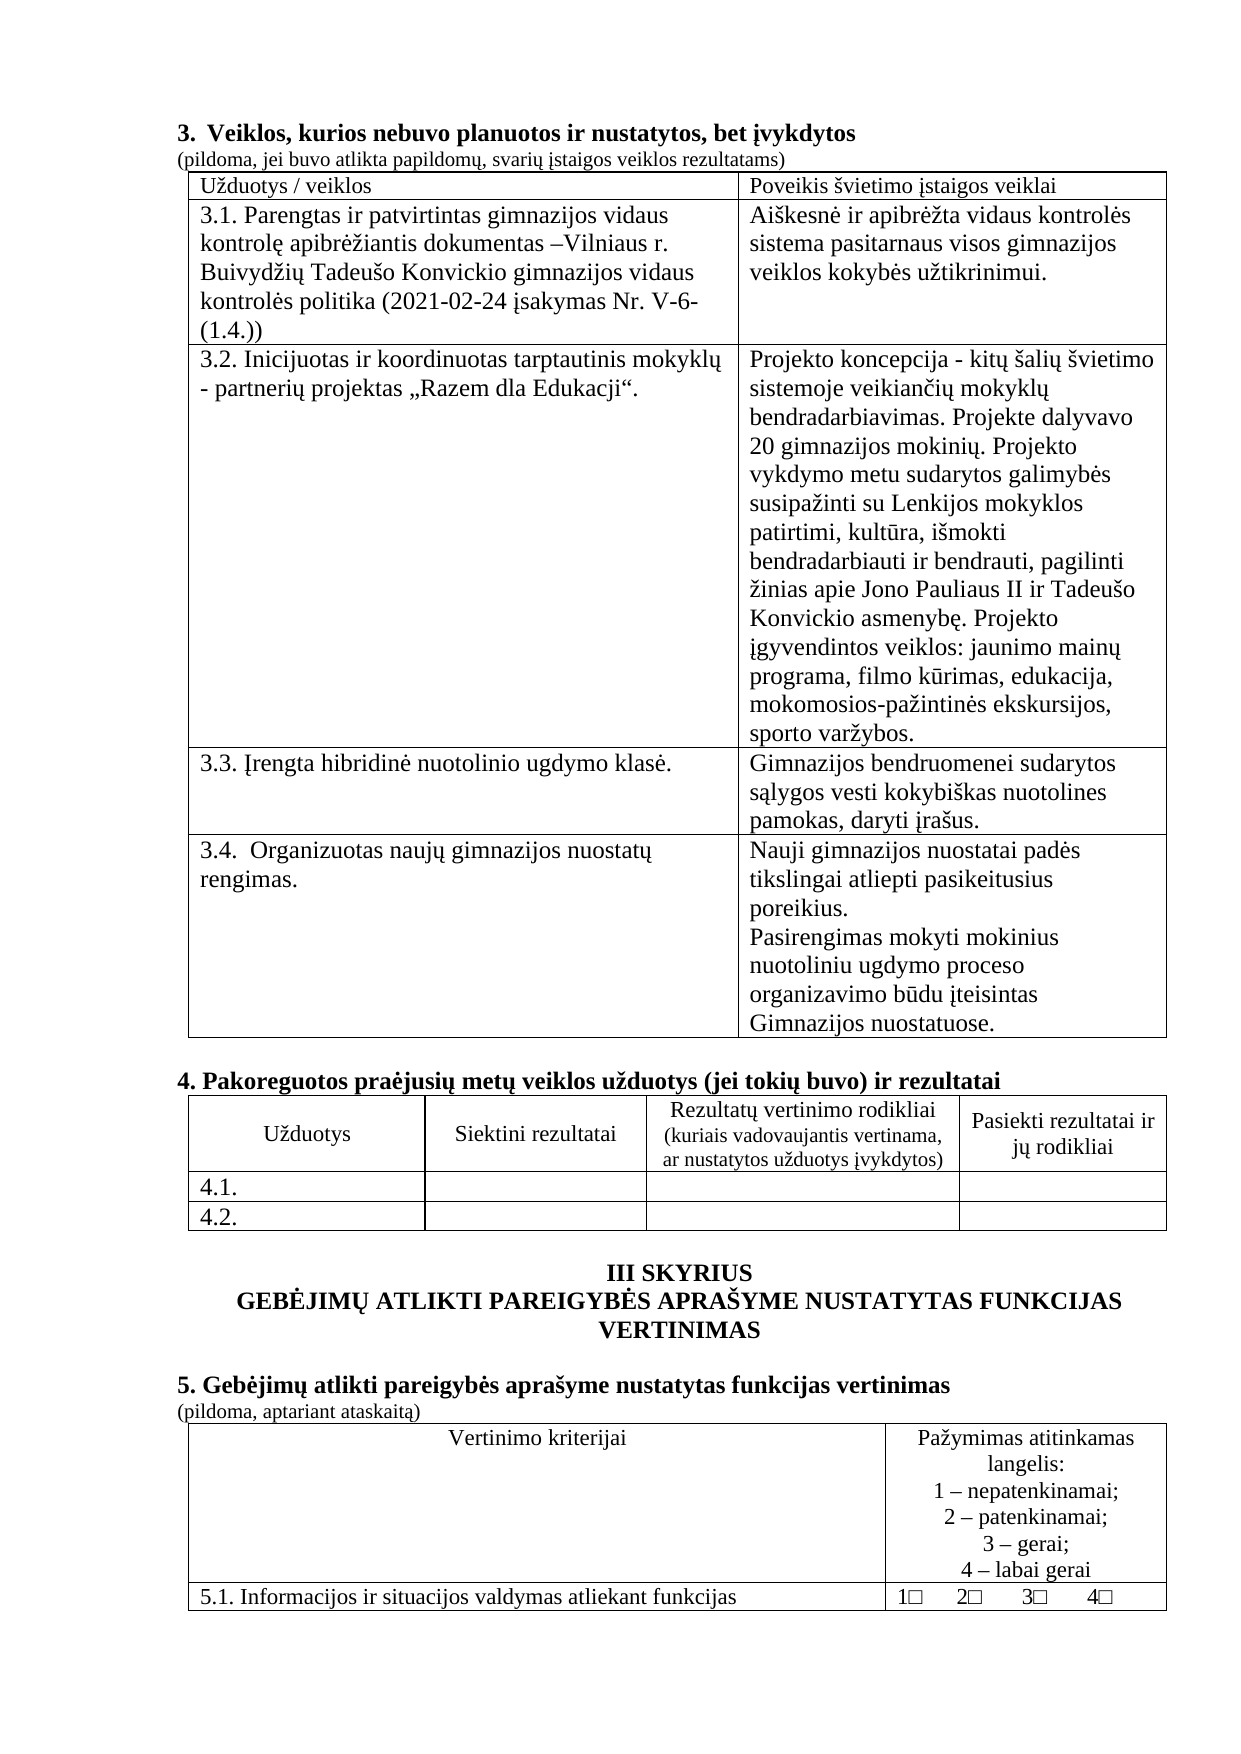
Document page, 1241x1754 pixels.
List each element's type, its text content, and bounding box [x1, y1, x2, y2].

table_header Pasiekti rezultatai ir jų rodikliai [960, 1096, 1166, 1171]
table_header Poveikis švietimo įstaigos veiklai [739, 173, 1166, 199]
table_cell 4.1. [189, 1172, 424, 1201]
text (pildoma, jei buvo atlikta papildomų, svarių įstaigos veiklos rezultatams) [177, 147, 1182, 171]
table_header Vertinimo kriterijai [189, 1424, 885, 1582]
table_cell Aiškesnė ir apibrėžta vidaus kontrolės sistema pasitarnaus visos gimnazijos veiklos kokybės užtikrinimui. [739, 200, 1166, 343]
text (pildoma, aptariant ataskaitą) [177, 1399, 1182, 1423]
text 4. Pakoreguotos praėjusių metų veiklos užduotys (jei tokių buvo) ir rezultatai [177, 1066, 1182, 1095]
table_cell 5.1. Informacijos ir situacijos valdymas atliekant funkcijas [189, 1583, 885, 1610]
table_cell 4.2. [189, 1202, 424, 1230]
table_cell [426, 1172, 646, 1201]
text GEBĖJIMŲ ATLIKTI PAREIGYBĖS APRAŠYME NUSTATYTAS FUNKCIJAS VERTINIMAS [177, 1286, 1182, 1344]
table_cell Projekto koncepcija - kitų šalių švietimo sistemoje veikiančių mokyklų bendradarbiavimas. Projekte dalyvavo 20 gimnazijos mokinių. Projekto vykdymo metu sudarytos galimybės susipažinti su Lenkijos mokyklos patirtimi, kultūra, išmokti bendradarbiauti ir bendrauti, pagilinti žinias apie Jono Pauliaus II ir Tadeušo Konvickio asmenybę. Projekto įgyvendintos veiklos: jaunimo mainų programa, filmo kūrimas, edukacija, mokomosios-pažintinės ekskursijos, sporto varžybos. [739, 345, 1166, 747]
table_cell 3.3. Įrengta hibridinė nuotolinio ugdymo klasė. [189, 748, 738, 834]
text III SKYRIUS [177, 1258, 1182, 1286]
table_cell [960, 1202, 1166, 1230]
table_cell [426, 1202, 646, 1230]
table_cell 1□ 2□ 3□ 4□ [886, 1583, 1166, 1610]
table_header Siektini rezultatai [426, 1096, 646, 1171]
text 3. Veiklos, kurios nebuvo planuotos ir nustatytos, bet įvykdytos [177, 118, 1182, 147]
text 5. Gebėjimų atlikti pareigybės aprašyme nustatytas funkcijas vertinimas [177, 1370, 1182, 1399]
table_header Pažymimas atitinkamas langelis: 1 – nepatenkinamai; 2 – patenkinamai; 3 – gerai; 4 – labai gerai [886, 1424, 1166, 1582]
table_cell [647, 1202, 959, 1230]
table_cell 3.4. Organizuotas naujų gimnazijos nuostatų rengimas. [189, 835, 738, 1037]
table_cell Nauji gimnazijos nuostatai padės tikslingai atliepti pasikeitusius poreikius. Pasirengimas mokyti mokinius nuotoliniu ugdymo proceso organizavimo būdu įteisintas Gimnazijos nuostatuose. [739, 835, 1166, 1037]
table_cell 3.2. Inicijuotas ir koordinuotas tarptautinis mokyklų - partnerių projektas „Razem dla Edukacji“. [189, 345, 738, 747]
table_cell [647, 1172, 959, 1201]
table_cell 3.1. Parengtas ir patvirtintas gimnazijos vidaus kontrolę apibrėžiantis dokumentas –Vilniaus r. Buivydžių Tadeušo Konvickio gimnazijos vidaus kontrolės politika (2021-02-24 įsakymas Nr. V-6-(1.4.)) [189, 200, 738, 343]
table_header Užduotys [189, 1096, 424, 1171]
table_header Užduotys / veiklos [189, 173, 738, 199]
table_cell Gimnazijos bendruomenei sudarytos sąlygos vesti kokybiškas nuotolines pamokas, daryti įrašus. [739, 748, 1166, 834]
table_cell [960, 1172, 1166, 1201]
table_header Rezultatų vertinimo rodikliai (kuriais vadovaujantis vertinama, ar nustatytos užduotys įvykdytos) [647, 1096, 959, 1171]
